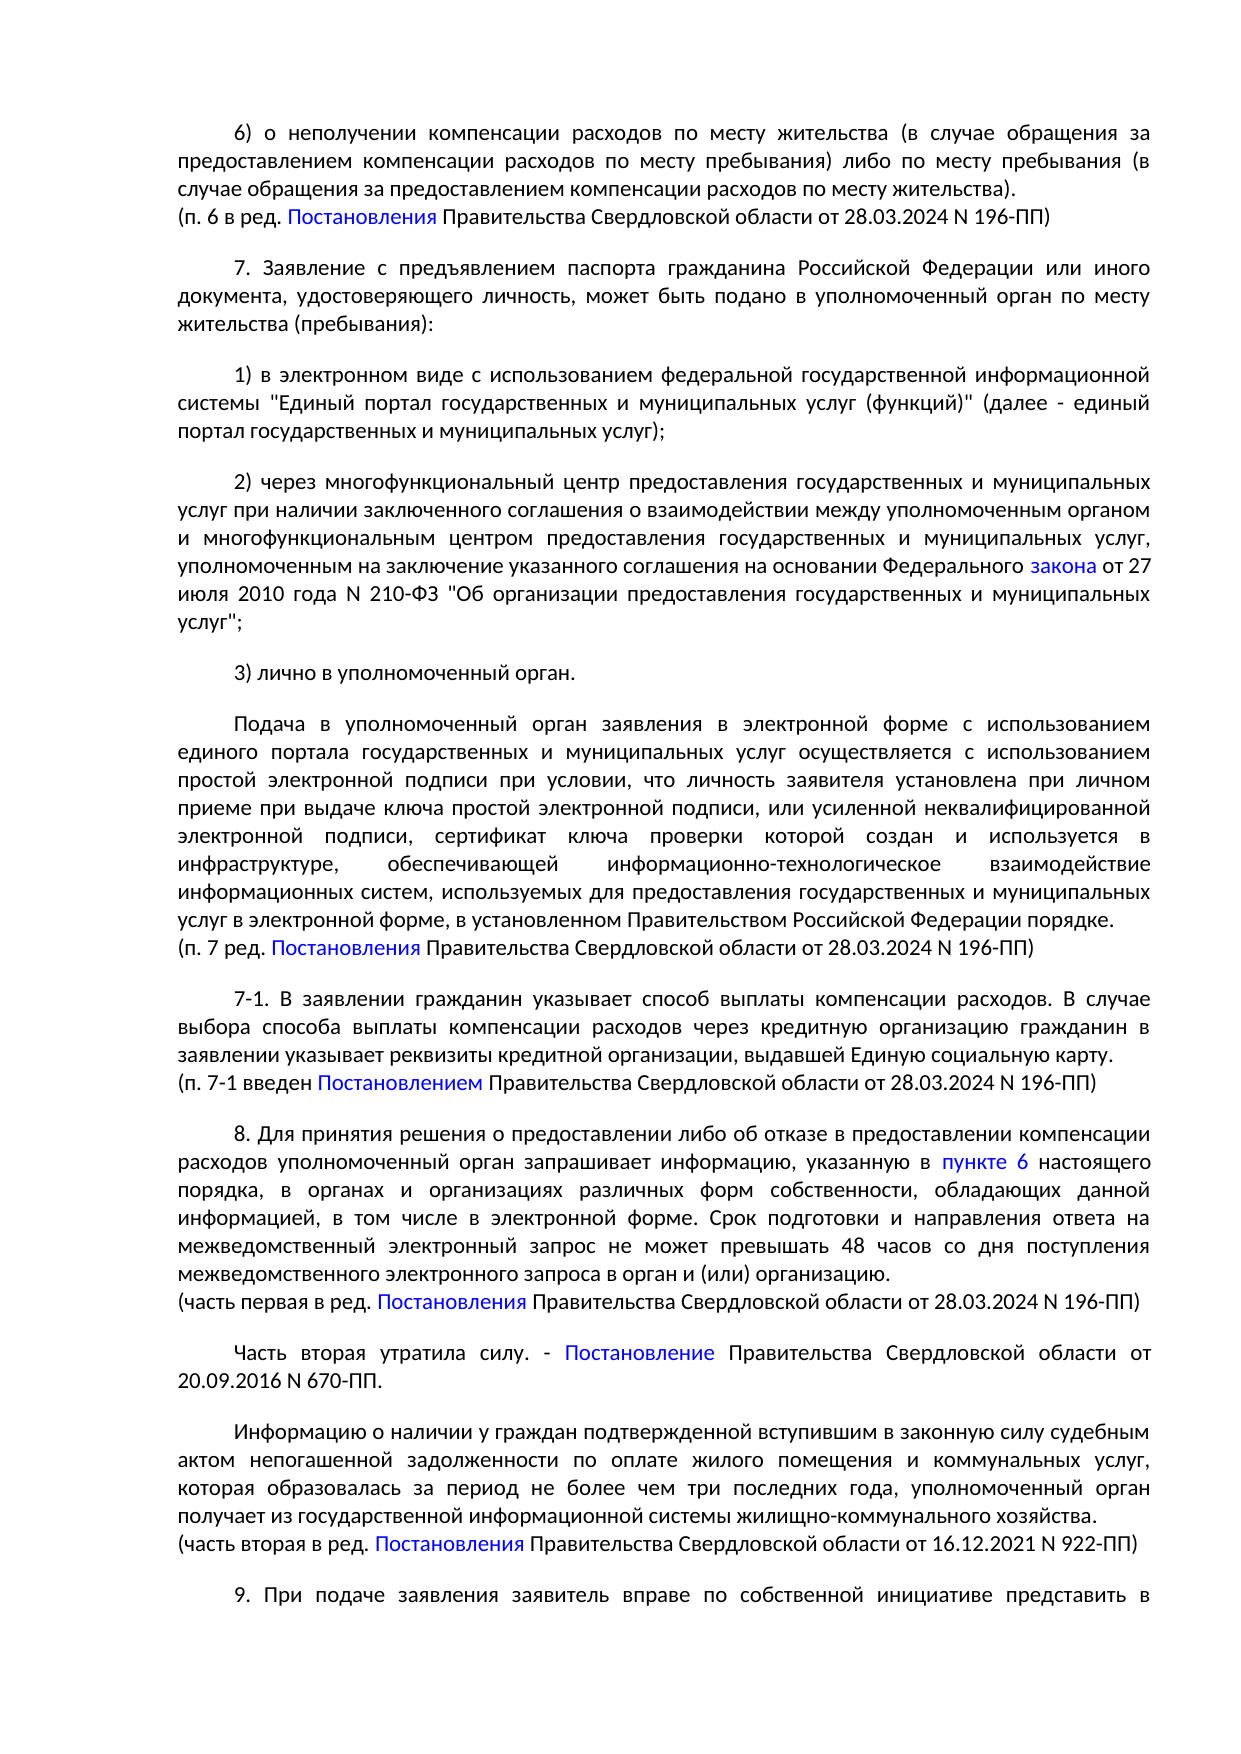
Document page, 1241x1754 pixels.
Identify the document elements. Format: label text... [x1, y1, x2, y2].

text (п. 6 в ред. Постановления Правительства Свердловской области от 28.03.2024 N 196-ПП) [177, 202, 1152, 230]
text 2) через многофункциональный центр предоставления государственных и муниципальных услуг при наличии заключенного соглашения о взаимодействии между уполномоченным органом и многофункциональным центром предоставления государственных и муниципальных услуг, уполномоченным на заключение указанного соглашения на основании Федерального закона от 27 июля 2010 года N 210-ФЗ "Об организации предоставления государственных и муниципальных услуг"; [177, 467, 1152, 635]
text 1) в электронном виде с использованием федеральной государственной информационной системы "Единый портал государственных и муниципальных услуг (функций)" (далее - единый портал государственных и муниципальных услуг); [177, 360, 1152, 444]
text 7-1. В заявлении гражданин указывает способ выплаты компенсации расходов. В случае выбора способа выплаты компенсации расходов через кредитную организацию гражданин в заявлении указывает реквизиты кредитной организации, выдавшей Единую социальную карту. [177, 984, 1152, 1068]
text (п. 7 ред. Постановления Правительства Свердловской области от 28.03.2024 N 196-ПП) [177, 933, 1152, 961]
text Подача в уполномоченный орган заявления в электронной форме с использованием единого портала государственных и муниципальных услуг осуществляется с использованием простой электронной подписи при условии, что личность заявителя установлена при личном приеме при выдаче ключа простой электронной подписи, или усиленной неквалифицированной электронной подписи, сертификат ключа проверки которой создан и используется в инфраструктуре, обеспечивающей информационно-технологическое взаимодействие информационных систем, используемых для предоставления государственных и муниципальных услуг в электронной форме, в установленном Правительством Российской Федерации порядке. [177, 709, 1152, 933]
text (часть вторая в ред. Постановления Правительства Свердловской области от 16.12.2021 N 922-ПП) [177, 1529, 1152, 1557]
text 7. Заявление с предъявлением паспорта гражданина Российской Федерации или иного документа, удостоверяющего личность, может быть подано в уполномоченный орган по месту жительства (пребывания): [177, 253, 1152, 337]
text (часть первая в ред. Постановления Правительства Свердловской области от 28.03.2024 N 196-ПП) [177, 1287, 1152, 1315]
text 3) лично в уполномоченный орган. [177, 658, 1152, 686]
text 6) о неполучении компенсации расходов по месту жительства (в случае обращения за предоставлением компенсации расходов по месту пребывания) либо по месту пребывания (в случае обращения за предоставлением компенсации расходов по месту жительства). [177, 118, 1152, 202]
text Информацию о наличии у граждан подтвержденной вступившим в законную силу судебным актом непогашенной задолженности по оплате жилого помещения и коммунальных услуг, которая образовалась за период не более чем три последних года, уполномоченный орган получает из государственной информационной системы жилищно-коммунального хозяйства. [177, 1417, 1152, 1529]
text 8. Для принятия решения о предоставлении либо об отказе в предоставлении компенсации расходов уполномоченный орган запрашивает информацию, указанную в пункте 6 настоящего порядка, в органах и организациях различных форм собственности, обладающих данной информацией, в том числе в электронной форме. Срок подготовки и направления ответа на межведомственный электронный запрос не может превышать 48 часов со дня поступления межведомственного электронного запроса в орган и (или) организацию. [177, 1119, 1152, 1287]
text Часть вторая утратила силу. - Постановление Правительства Свердловской области от 20.09.2016 N 670-ПП. [177, 1338, 1152, 1394]
text (п. 7-1 введен Постановлением Правительства Свердловской области от 28.03.2024 N 196-ПП) [177, 1068, 1152, 1096]
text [177, 1580, 1152, 1608]
